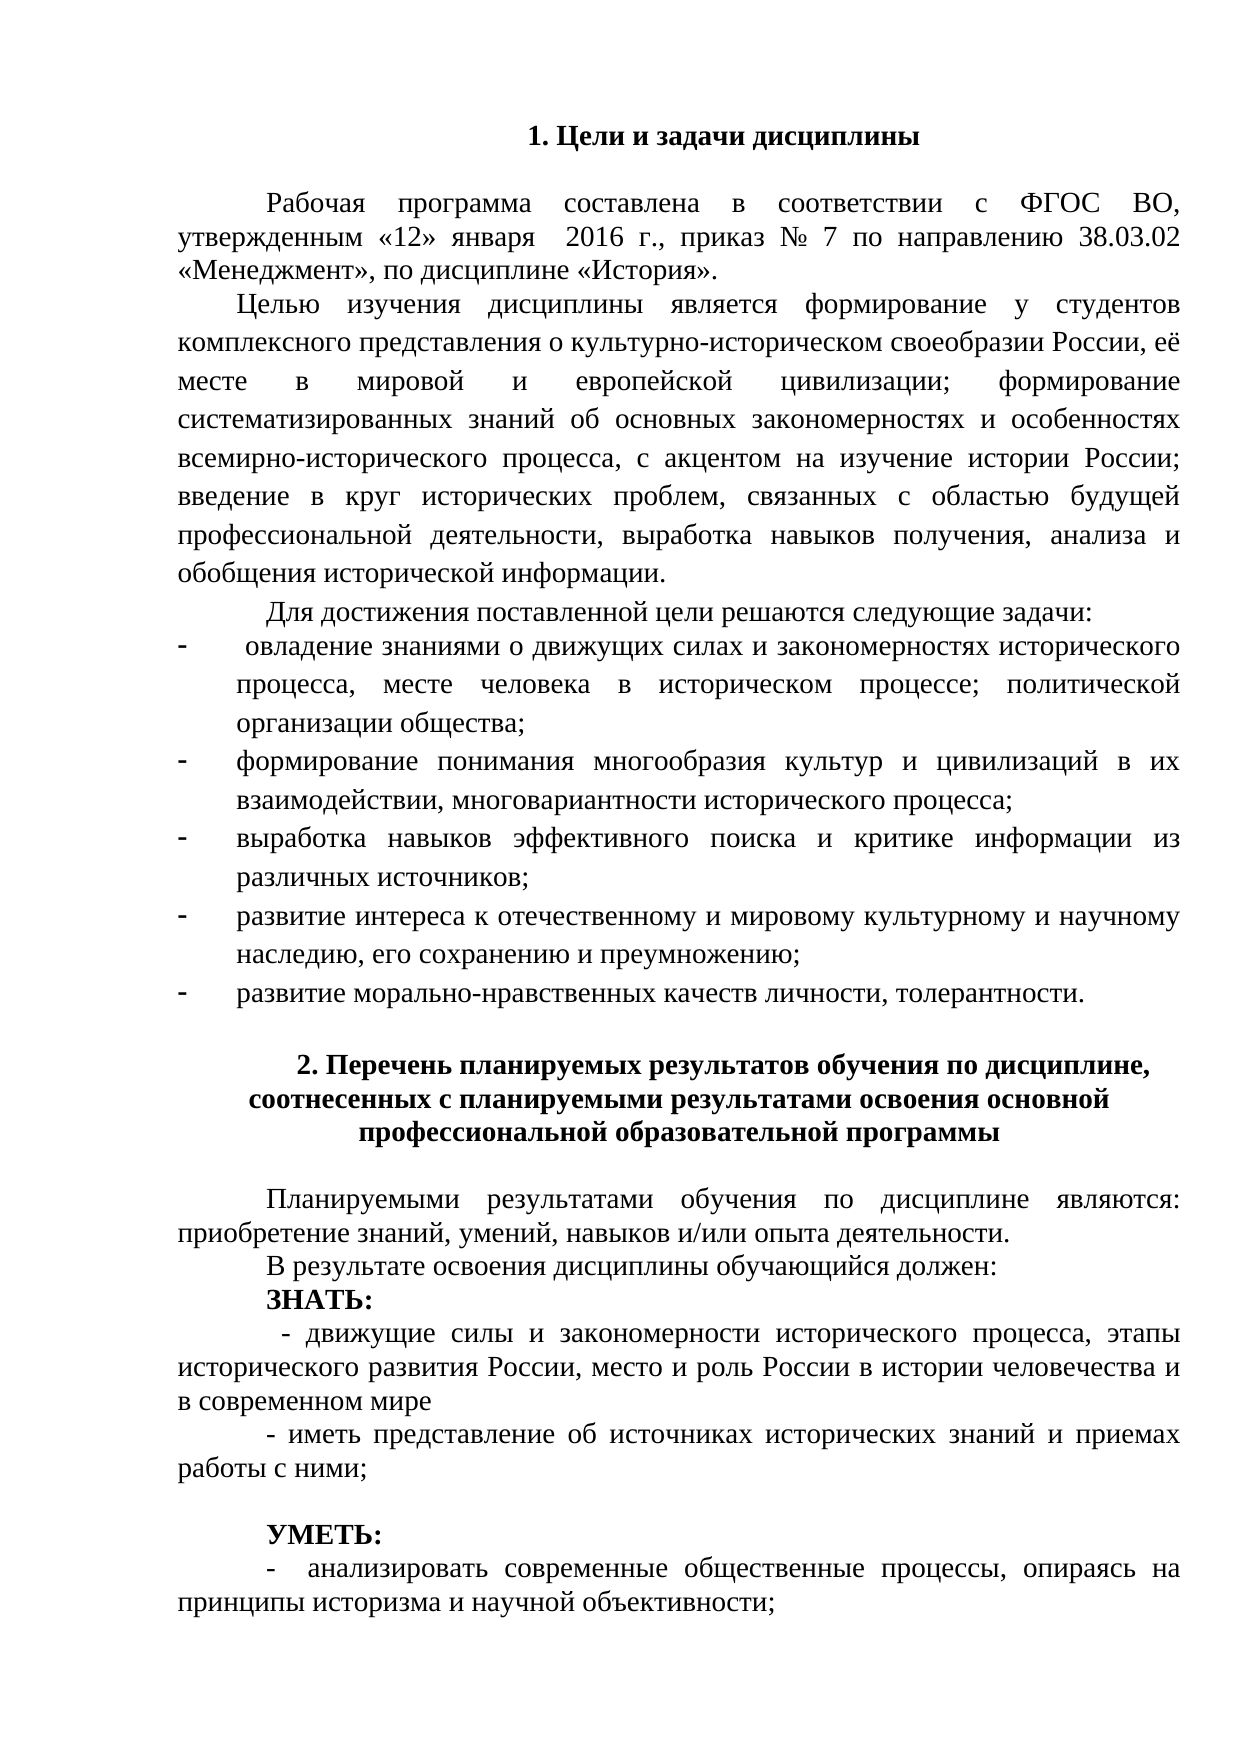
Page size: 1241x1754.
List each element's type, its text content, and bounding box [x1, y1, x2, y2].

text - движущие силы и закономерности исторического процесса, этапы исторического развития России, место и роль России в истории человечества и в современном мире [177, 1316, 1181, 1416]
text Рабочая программа составлена в соответствии с ФГОС ВО, утвержденным «12» января 2016 г., приказ № 7 по направлению 38.03.02 «Менеджмент», по дисциплине «История». [177, 185, 1181, 286]
text В результате освоения дисциплины обучающийся должен: [177, 1248, 1181, 1282]
text Целью изучения дисциплины является формирование у студентов комплексного представления о культурно-историческом своеобразии России, её месте в мировой и европейской цивилизации; формирование систематизированных знаний об основных закономерностях и особенностях всемирно-исторического процесса, с акцентом на изучение истории России; введение в круг исторических проблем, связанных с областью будущей профессиональной деятельности, выработка навыков получения, анализа и обобщения исторической информации. [177, 286, 1181, 589]
text Для достижения поставленной цели решаются следующие задачи: [177, 594, 1181, 628]
text УМЕТЬ: [177, 1517, 1181, 1550]
list развитие интереса к отечественному и мировому культурному и научному наследию, его сохранению и преумножению; [177, 898, 1181, 970]
text 2. Перечень планируемых результатов обучения по дисциплине, соотнесенных с планируемыми результатами освоения основной профессиональной образовательной программы [177, 1047, 1181, 1148]
list выработка навыков эффективного поиска и критике информации из различных источников; [177, 821, 1181, 893]
list развитие морально-нравственных качеств личности, толерантности. [177, 975, 1181, 1009]
list овладение знаниями о движущих силах и закономерностях исторического процесса, месте человека в историческом процессе; политической организации общества; [177, 628, 1181, 738]
text Планируемыми результатами обучения по дисциплине являются: приобретение знаний, умений, навыков и/или опыта деятельности. [177, 1181, 1181, 1248]
text 1. Цели и задачи дисциплины [177, 118, 1181, 152]
list формирование понимания многообразия культур и цивилизаций в их взаимодействии, многовариантности исторического процесса; [177, 743, 1181, 816]
text - иметь представление об источниках исторических знаний и приемах работы с ними; [177, 1416, 1181, 1483]
text - анализировать современные общественные процессы, опираясь на принципы историзма и научной объективности; [177, 1550, 1181, 1617]
text ЗНАТЬ: [177, 1282, 1181, 1316]
